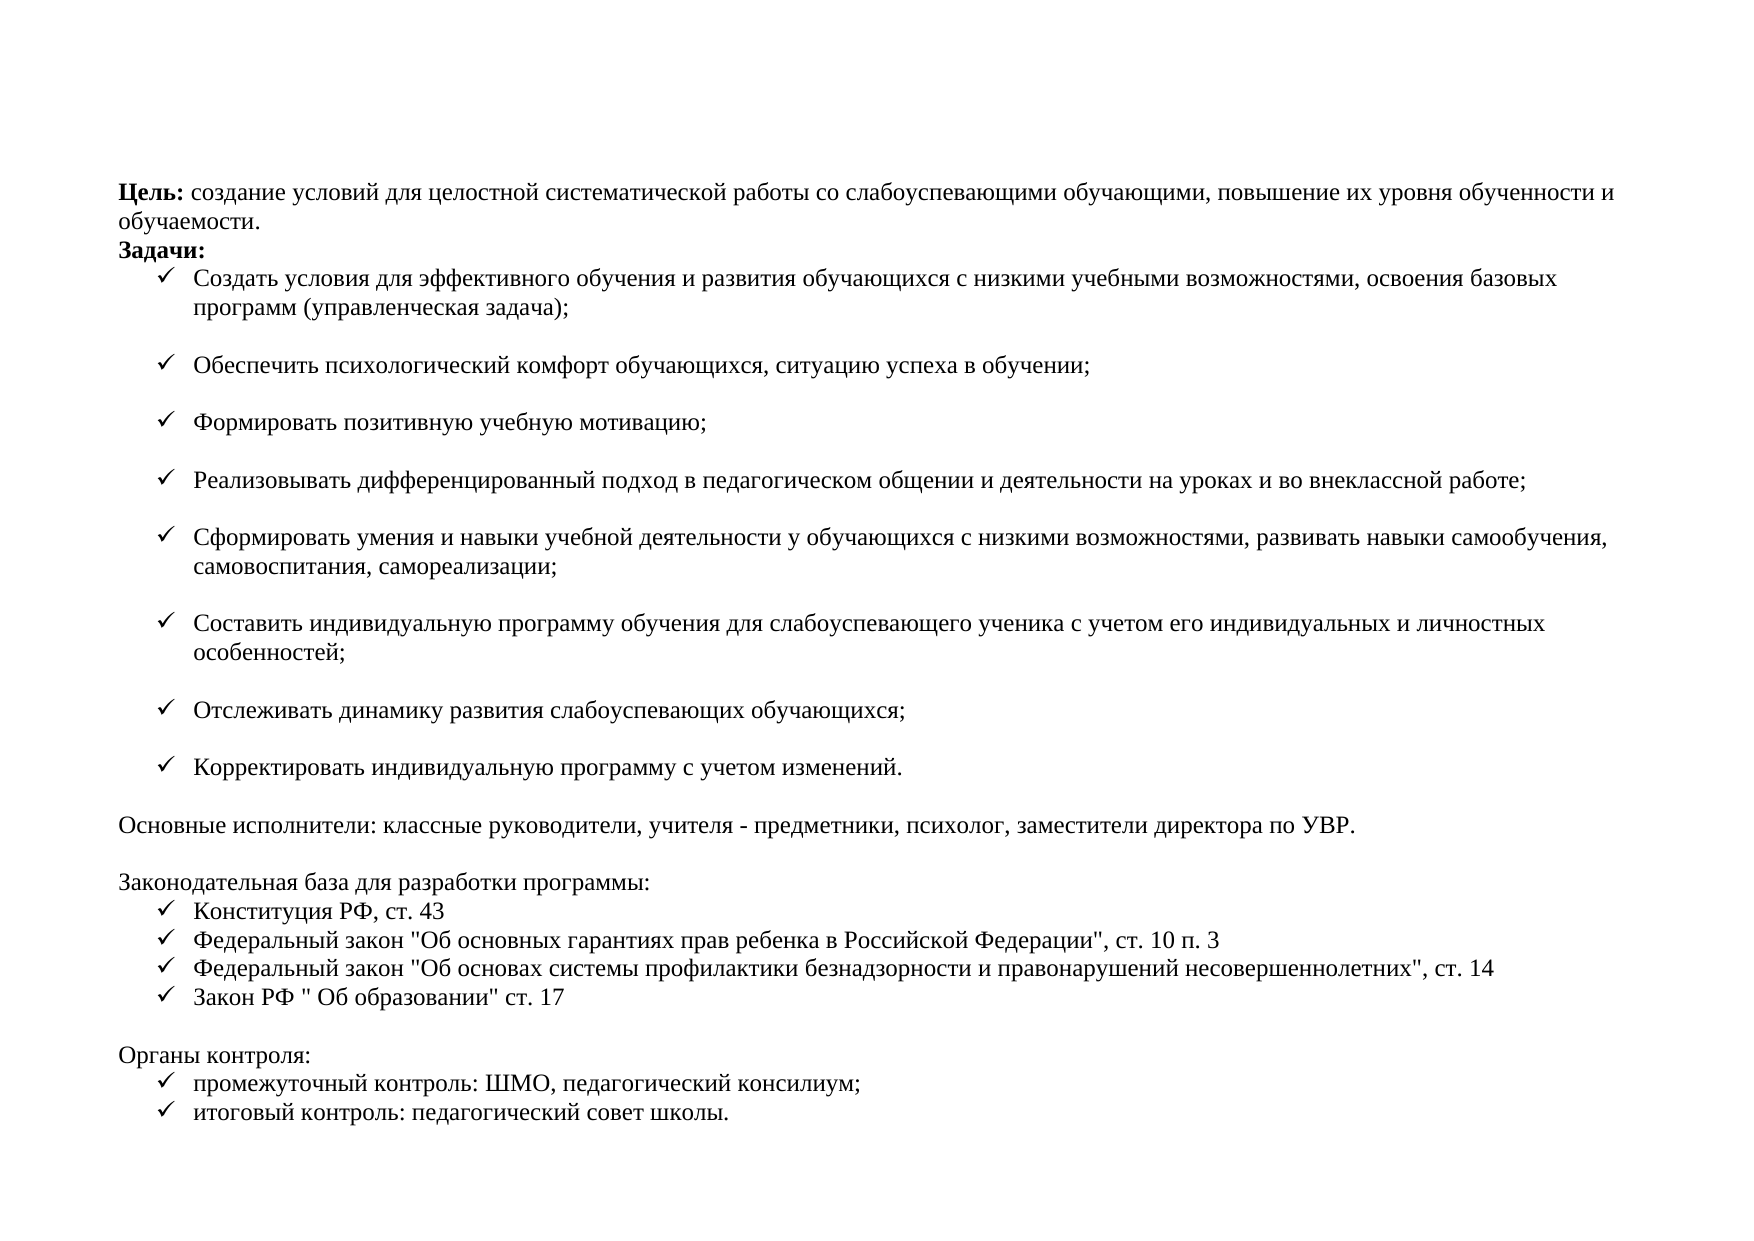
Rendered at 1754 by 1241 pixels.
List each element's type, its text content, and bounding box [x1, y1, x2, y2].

text Цель: создание условий для целостной систематической работы со слабоуспевающими обучающими, повышение их уровня обученности и обучаемости. [118, 177, 1665, 235]
list Формировать позитивную учебную мотивацию; [156, 407, 1665, 436]
text Задачи: [118, 235, 1665, 263]
list Сформировать умения и навыки учебной деятельности у обучающихся с низкими возможностями, развивать навыки самообучения, самовоспитания, самореализации; [156, 522, 1665, 580]
list Федеральный закон "Об основных гарантиях прав ребенка в Российской Федерации", ст. 10 п. 3 [156, 925, 1665, 953]
list Составить индивидуальную программу обучения для слабоуспевающего ученика с учетом его индивидуальных и личностных особенностей; [156, 608, 1665, 666]
list промежуточный контроль: ШМО, педагогический консилиум; [156, 1068, 1665, 1097]
text Основные исполнители: классные руководители, учителя - предметники, психолог, заместители директора по УВР. [118, 810, 1665, 838]
list Закон РФ " Об образовании" ст. 17 [156, 982, 1665, 1011]
list Реализовывать дифференцированный подход в педагогическом общении и деятельности на уроках и во внеклассной работе; [156, 465, 1665, 493]
list Создать условия для эффективного обучения и развития обучающихся с низкими учебными возможностями, освоения базовых программ (управленческая задача); [156, 263, 1665, 321]
list Конституция РФ, ст. 43 [156, 896, 1665, 925]
list итоговый контроль: педагогический совет школы. [156, 1097, 1665, 1126]
list Корректировать индивидуальную программу с учетом изменений. [156, 752, 1665, 781]
list Федеральный закон "Об основах системы профилактики безнадзорности и правонарушений несовершеннолетних", ст. 14 [156, 953, 1665, 982]
text Органы контроля: [118, 1040, 1665, 1068]
list Отслеживать динамику развития слабоуспевающих обучающихся; [156, 695, 1665, 723]
text Законодательная база для разработки программы: [118, 867, 1665, 896]
list Обеспечить психологический комфорт обучающихся, ситуацию успеха в обучении; [156, 350, 1665, 378]
